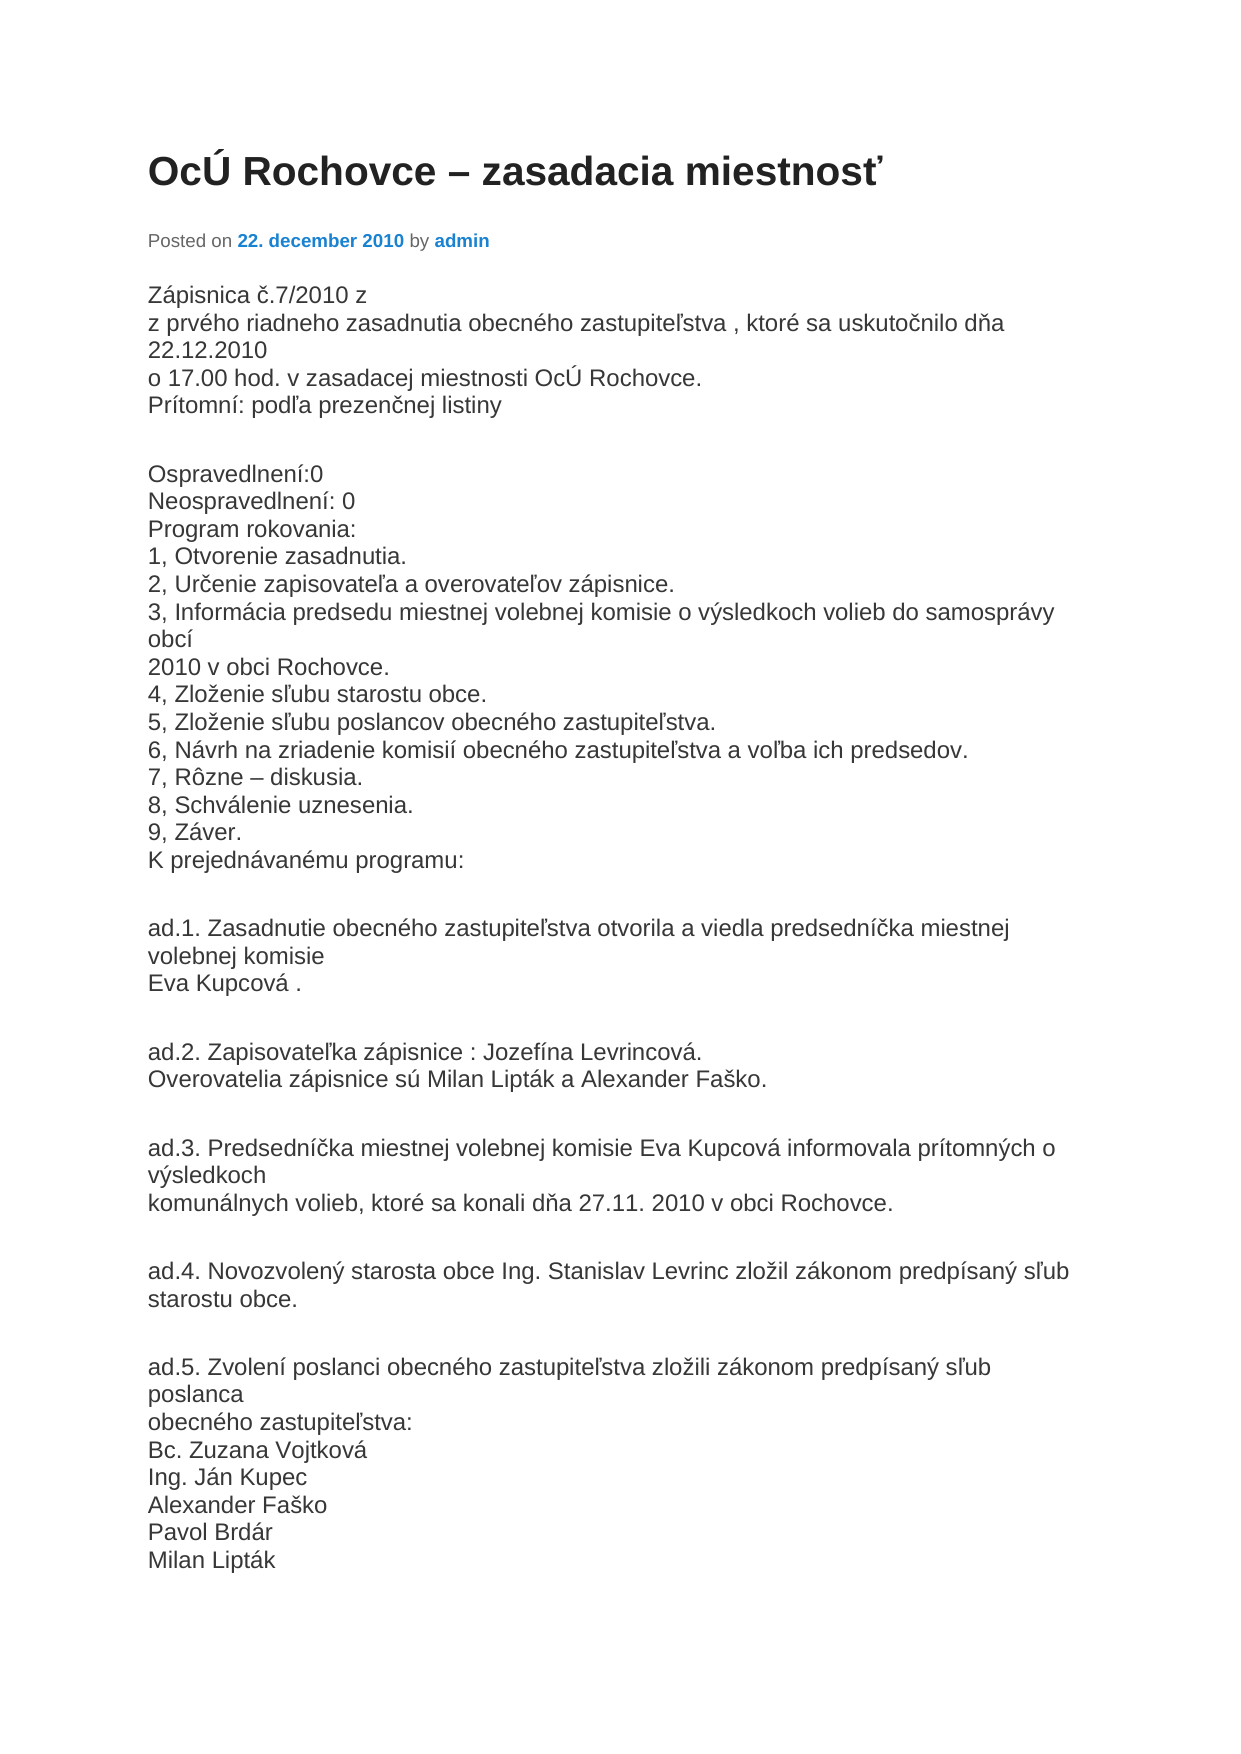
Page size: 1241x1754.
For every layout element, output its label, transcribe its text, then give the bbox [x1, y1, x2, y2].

text ad.4. Novozvolený starosta obce Ing. Stanislav Levrinc zložil zákonom predpísaný sľub starostu obce. [148, 1257, 1093, 1312]
text OcÚ Rochovce – zasadacia miestnosť [148, 148, 1093, 194]
text Zápisnica č.7/2010 z z prvého riadneho zasadnutia obecného zastupiteľstva , ktoré sa uskutočnilo dňa 22.12.2010 o 17.00 hod. v zasadacej miestnosti OcÚ Rochovce. Prítomní: podľa prezenčnej listiny [148, 281, 1093, 419]
text ad.3. Predsedníčka miestnej volebnej komisie Eva Kupcová informovala prítomných o výsledkoch komunálnych volieb, ktoré sa konali dňa 27.11. 2010 v obci Rochovce. [148, 1133, 1093, 1216]
text Ospravedlnení:0 Neospravedlnení: 0 Program rokovania: 1, Otvorenie zasadnutia. 2, Určenie zapisovateľa a overovateľov zápisnice. 3, Informácia predsedu miestnej volebnej komisie o výsledkoch volieb do samosprávy obcí 2010 v obci Rochovce. 4, Zloženie sľubu starostu obce. 5, Zloženie sľubu poslancov obecného zastupiteľstva. 6, Návrh na zriadenie komisií obecného zastupiteľstva a voľba ich predsedov. 7, Rôzne – diskusia. 8, Schválenie uznesenia. 9, Záver. K prejednávanému programu: [148, 459, 1093, 873]
text ad.1. Zasadnutie obecného zastupiteľstva otvorila a viedla predsedníčka miestnej volebnej komisie Eva Kupcová . [148, 914, 1093, 997]
text Posted on 22. december 2010 by admin [148, 223, 1093, 252]
text ad.2. Zapisovateľka zápisnice : Jozefína Levrincová. Overovatelia zápisnice sú Milan Lipták a Alexander Faško. [148, 1038, 1093, 1093]
text ad.5. Zvolení poslanci obecného zastupiteľstva zložili zákonom predpísaný sľub poslanca obecného zastupiteľstva: Bc. Zuzana Vojtková Ing. Ján Kupec Alexander Faško Pavol Brdár Milan Lipták [148, 1353, 1093, 1573]
